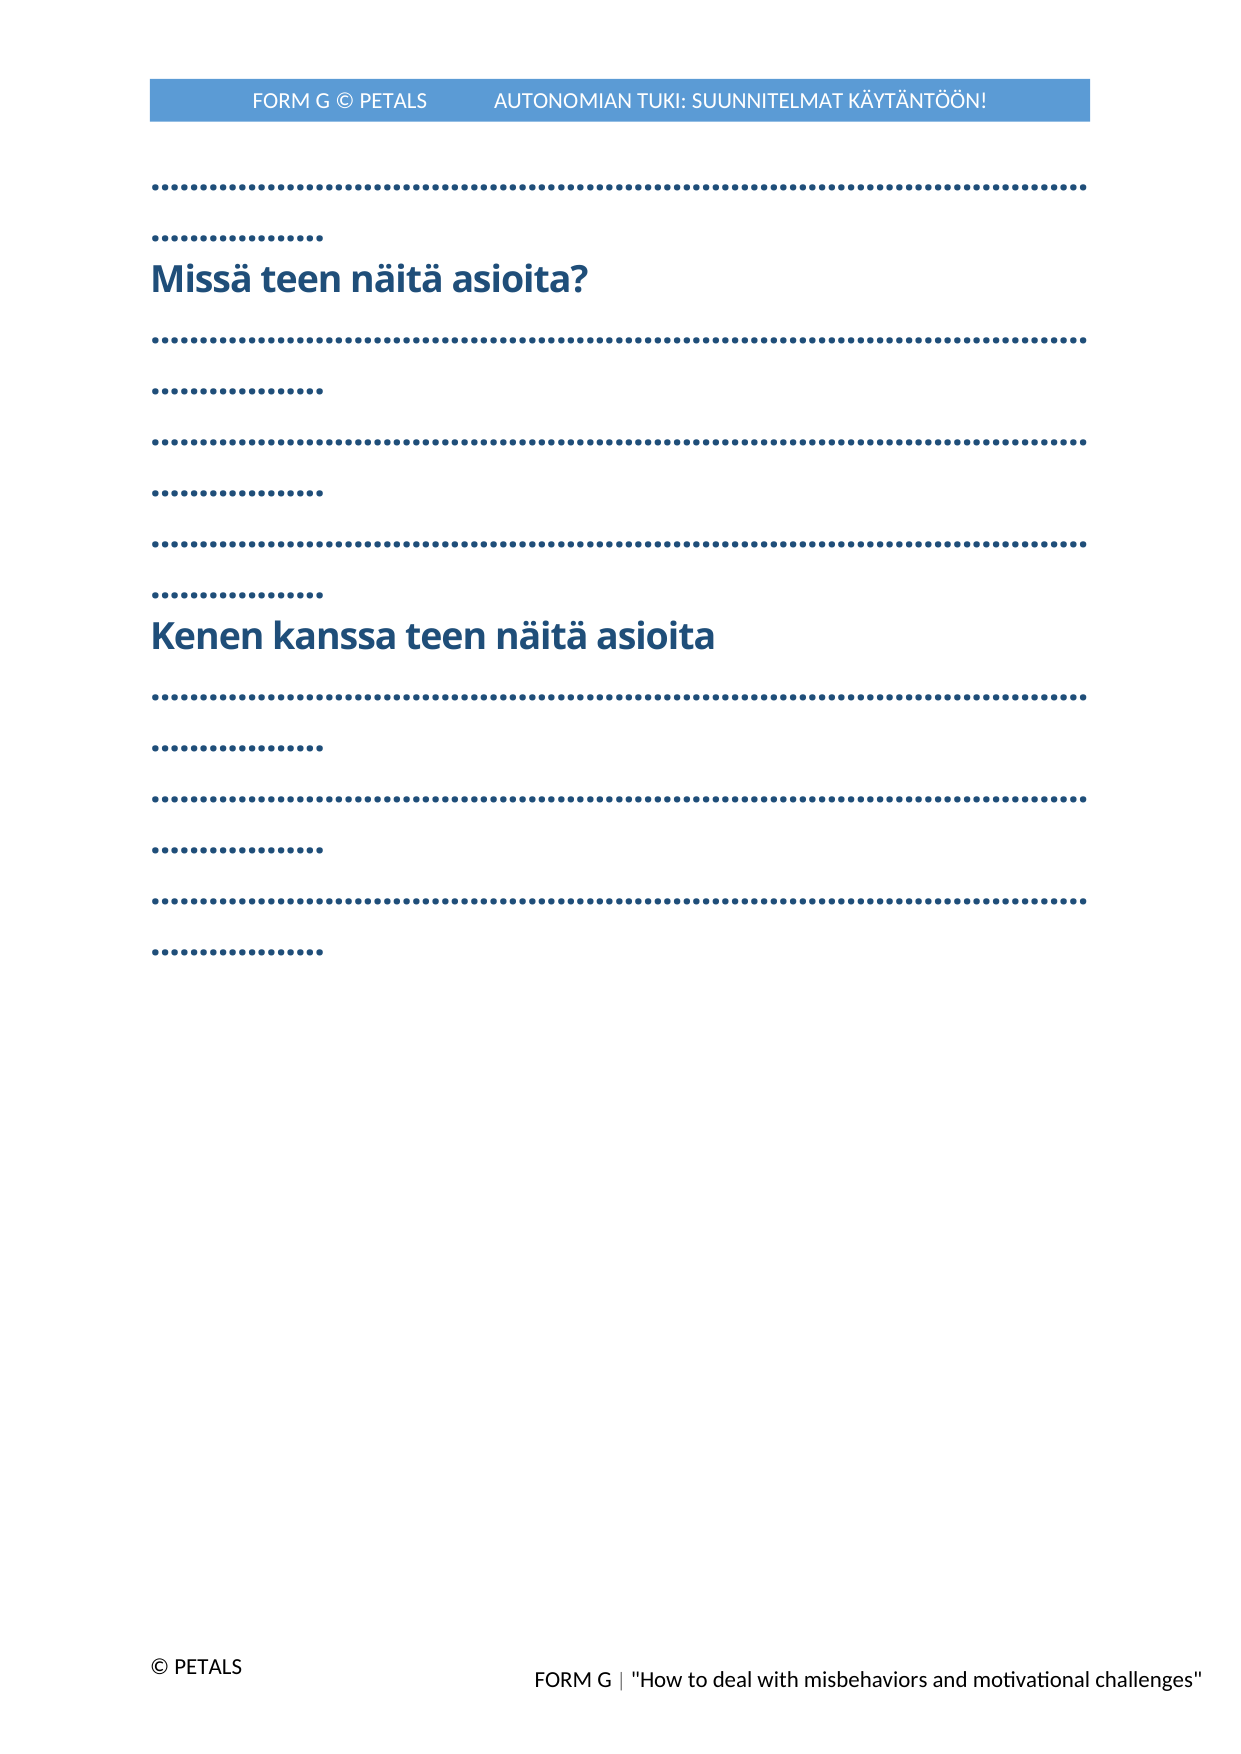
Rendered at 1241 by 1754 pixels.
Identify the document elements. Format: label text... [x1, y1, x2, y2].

title Missä teen näitä asioita? [150, 252, 1090, 303]
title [150, 150, 1090, 252]
title ................................................................................................................... [150, 864, 1090, 967]
title ................................................................................................................... [150, 762, 1090, 864]
title Kenen kanssa teen näitä asioita [150, 609, 1090, 660]
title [150, 303, 1090, 405]
title ................................................................................................................... [150, 507, 1090, 609]
title ................................................................................................................... [150, 405, 1090, 507]
title ................................................................................................................... [150, 660, 1090, 762]
